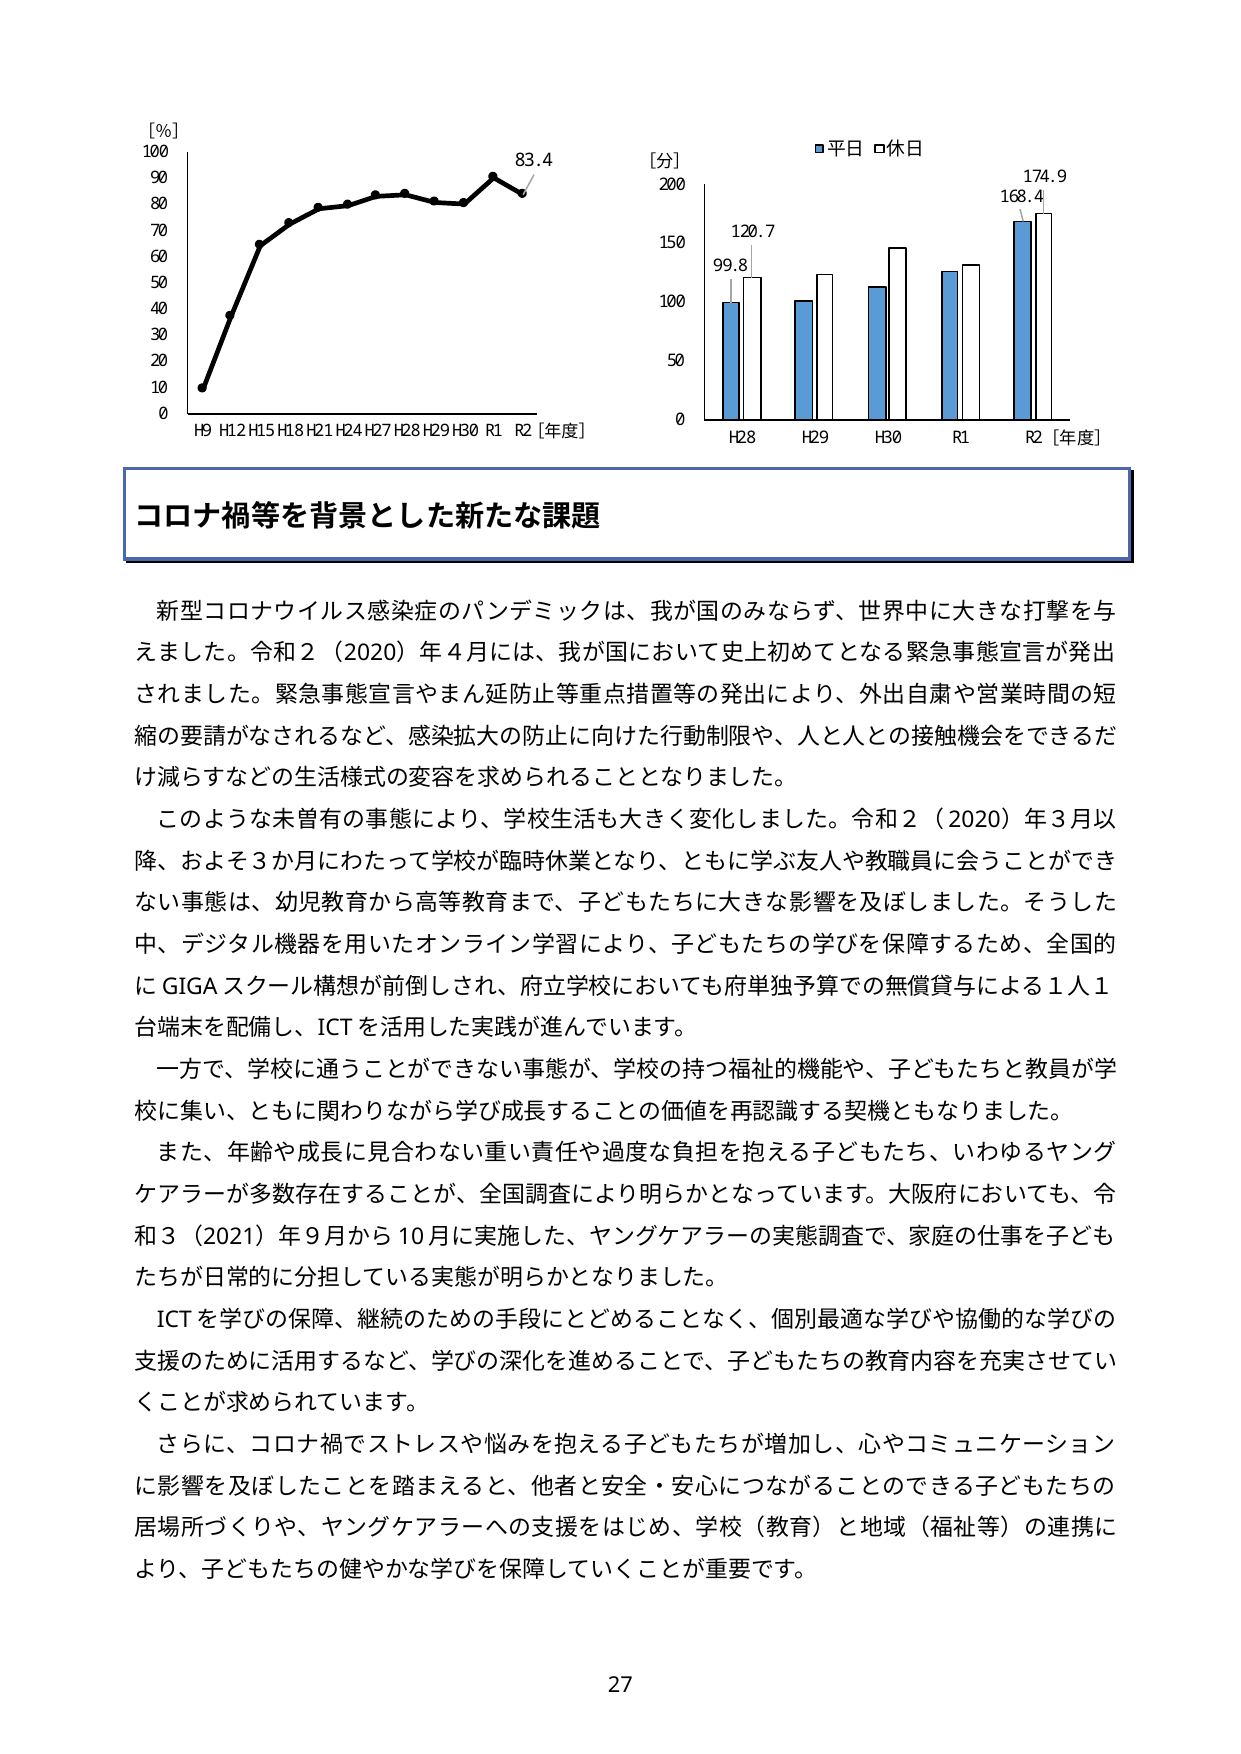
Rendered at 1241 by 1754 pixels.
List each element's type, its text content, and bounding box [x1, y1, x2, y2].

text さらに、コロナ禍でストレスや悩みを抱える子どもたちが増加し、心やコミュニケーションに影響を及ぼしたことを踏まえると、他者と安全・安心につながることのできる子どもたちの居場所づくりや、ヤングケアラーへの支援をはじめ、学校（教育）と地域（福祉等）の連携により、子どもたちの健やかな学びを保障していくことが重要です。 [134, 1422, 1117, 1588]
text ICTを学びの保障、継続のための手段にとどめることなく、個別最適な学びや協働的な学びの支援のために活用するなど、学びの深化を進めることで、子どもたちの教育内容を充実させていくことが求められています。 [134, 1297, 1117, 1422]
text コロナ禍等を背景とした新たな課題 [126, 470, 1128, 557]
text 一方で、学校に通うことができない事態が、学校の持つ福祉的機能や、子どもたちと教員が学校に集い、ともに関わりながら学び成長することの価値を再認識する契機ともなりました。 [134, 1047, 1117, 1130]
text また、年齢や成長に見合わない重い責任や過度な負担を抱える子どもたち、いわゆるヤングケアラーが多数存在することが、全国調査により明らかとなっています。大阪府においても、令和３（2021）年９月から10月に実施した、ヤングケアラーの実態調査で、家庭の仕事を子どもたちが日常的に分担している実態が明らかとなりました。 [134, 1130, 1117, 1297]
text このような未曽有の事態により、学校生活も大きく変化しました。令和２（2020）年３月以降、およそ３か月にわたって学校が臨時休業となり、ともに学ぶ友人や教職員に会うことができない事態は、幼児教育から高等教育まで、子どもたちに大きな影響を及ぼしました。そうした中、デジタル機器を用いたオンライン学習により、子どもたちの学びを保障するため、全国的にGIGAスクール構想が前倒しされ、府立学校においても府単独予算での無償貸与による１人１台端末を配備し、ICTを活用した実践が進んでいます。 [134, 797, 1117, 1047]
table_cell [613, 112, 1128, 467]
table_cell [112, 112, 613, 467]
text 新型コロナウイルス感染症のパンデミックは、我が国のみならず、世界中に大きな打撃を与えました。令和２（2020）年４月には、我が国において史上初めてとなる緊急事態宣言が発出されました。緊急事態宣言やまん延防止等重点措置等の発出により、外出自粛や営業時間の短縮の要請がなされるなど、感染拡大の防止に向けた行動制限や、人と人との接触機会をできるだけ減らすなどの生活様式の変容を求められることとなりました。 [134, 588, 1117, 797]
